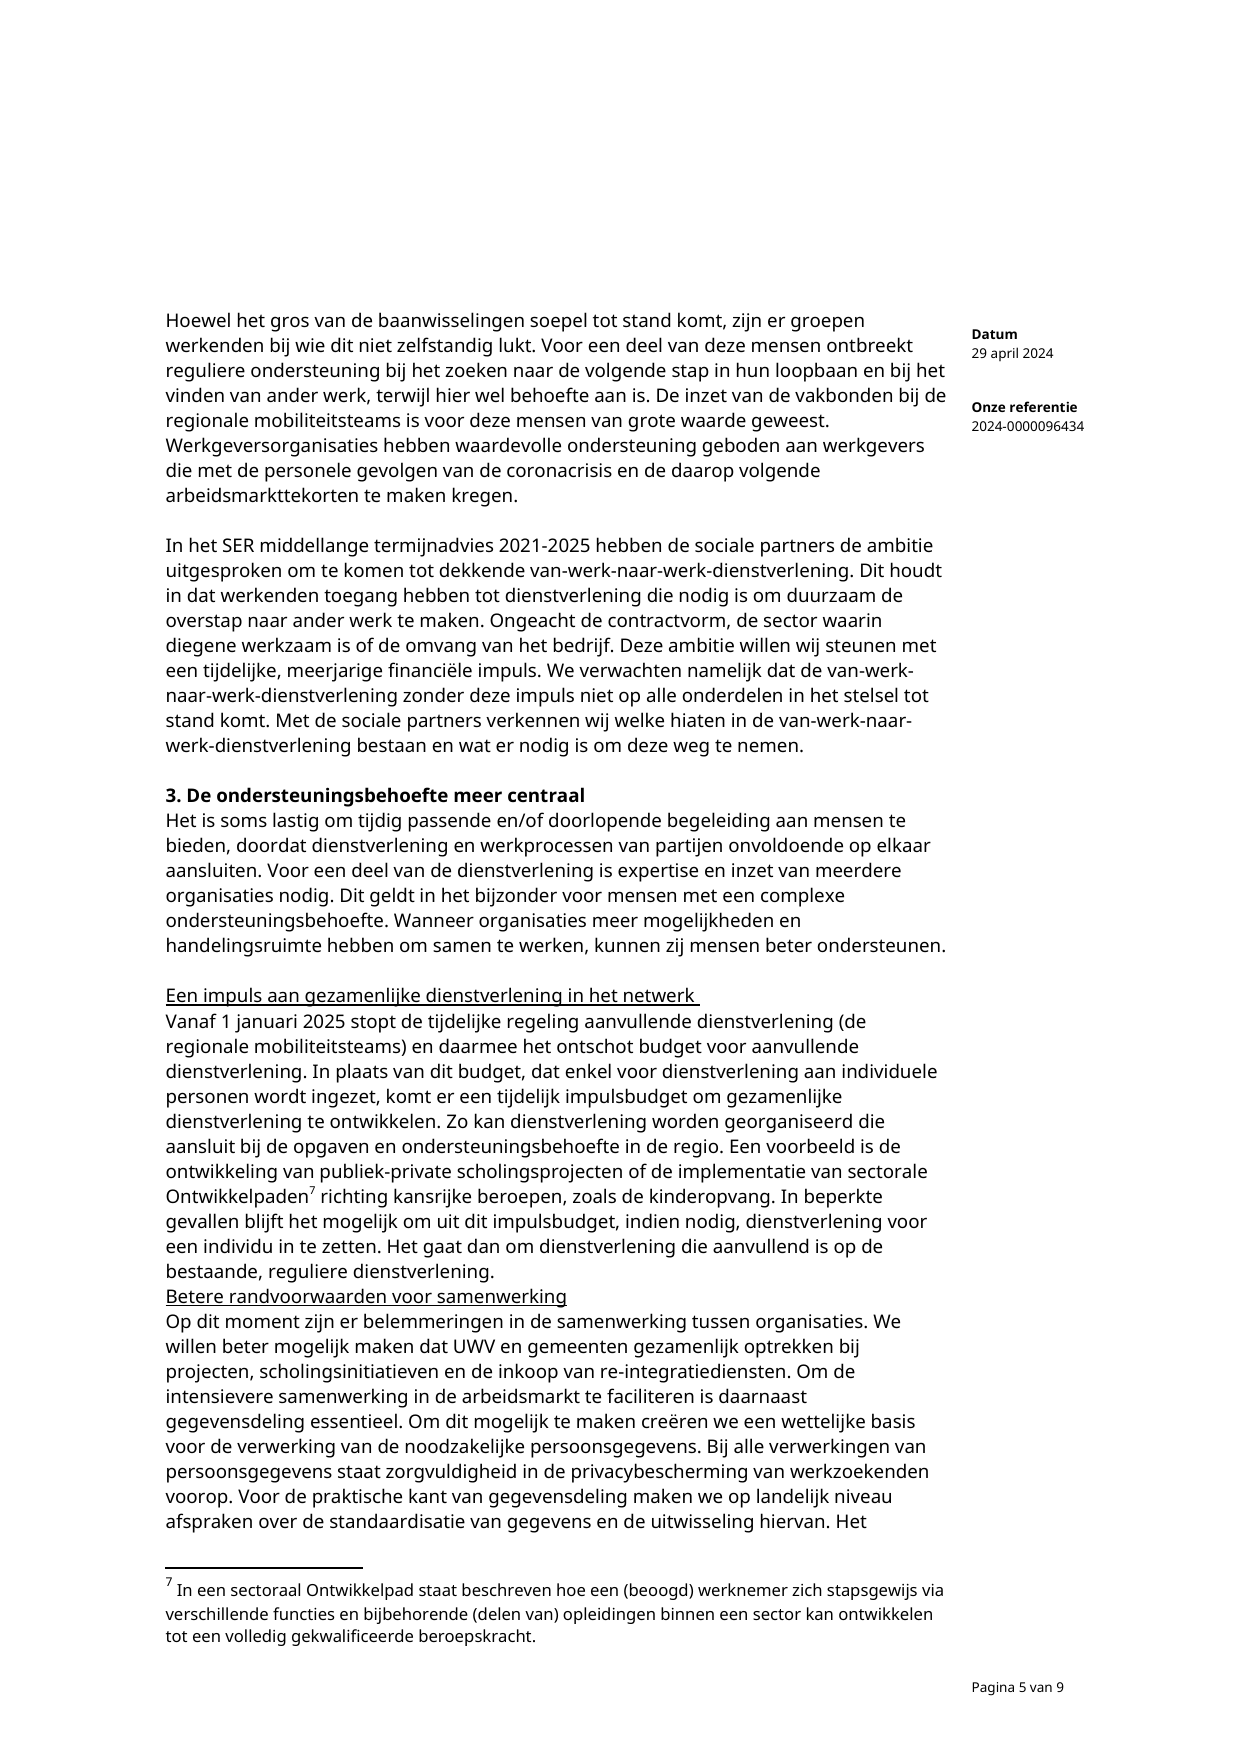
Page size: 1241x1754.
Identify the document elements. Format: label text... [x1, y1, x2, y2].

text Betere randvoorwaarden voor samenwerking [165, 1283, 951, 1308]
text 3. De ondersteuningsbehoefte meer centraal [165, 783, 951, 808]
text Hoewel het gros van de baanwisselingen soepel tot stand komt, zijn er groepen werkenden bij wie dit niet zelfstandig lukt. Voor een deel van deze mensen ontbreekt reguliere ondersteuning bij het zoeken naar de volgende stap in hun loopbaan en bij het vinden van ander werk, terwijl hier wel behoefte aan is. De inzet van de vakbonden bij de regionale mobiliteitsteams is voor deze mensen van grote waarde geweest. Werkgeversorganisaties hebben waardevolle ondersteuning geboden aan werkgevers die met de personele gevolgen van de coronacrisis en de daarop volgende arbeidsmarkttekorten te maken kregen. [165, 307, 951, 507]
text In het SER middellange termijnadvies 2021-2025 hebben de sociale partners de ambitie uitgesproken om te komen tot dekkende van-werk-naar-werk-dienstverlening. Dit houdt in dat werkenden toegang hebben tot dienstverlening die nodig is om duurzaam de overstap naar ander werk te maken. Ongeacht de contractvorm, de sector waarin diegene werkzaam is of de omvang van het bedrijf. Deze ambitie willen wij steunen met een tijdelijke, meerjarige financiële impuls. We verwachten namelijk dat de van-werk-naar-werk-dienstverlening zonder deze impuls niet op alle onderdelen in het stelsel tot stand komt. Met de sociale partners verkennen wij welke hiaten in de van-werk-naar-werk-dienstverlening bestaan en wat er nodig is om deze weg te nemen. [165, 532, 951, 757]
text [165, 1308, 951, 1533]
text Het is soms lastig om tijdig passende en/of doorlopende begeleiding aan mensen te bieden, doordat dienstverlening en werkprocessen van partijen onvoldoende op elkaar aansluiten. Voor een deel van de dienstverlening is expertise en inzet van meerdere organisaties nodig. Dit geldt in het bijzonder voor mensen met een complexe ondersteuningsbehoefte. Wanneer organisaties meer mogelijkheden en handelingsruimte hebben om samen te werken, kunnen zij mensen beter ondersteunen. [165, 808, 951, 958]
text Een impuls aan gezamenlijke dienstverlening in het netwerk [165, 983, 951, 1008]
text Vanaf 1 januari 2025 stopt de tijdelijke regeling aanvullende dienstverlening (de regionale mobiliteitsteams) en daarmee het ontschot budget voor aanvullende dienstverlening. In plaats van dit budget, dat enkel voor dienstverlening aan individuele personen wordt ingezet, komt er een tijdelijk impulsbudget om gezamenlijke dienstverlening te ontwikkelen. Zo kan dienstverlening worden georganiseerd die aansluit bij de opgaven en ondersteuningsbehoefte in de regio. Een voorbeeld is de ontwikkeling van publiek-private scholingsprojecten of de implementatie van sectorale Ontwikkelpaden richting kansrijke beroepen, zoals de kinderopvang. In beperkte gevallen blijft het mogelijk om uit dit impulsbudget, indien nodig, dienstverlening voor een individu in te zetten. Het gaat dan om dienstverlening die aanvullend is op de bestaande, reguliere dienstverlening. [165, 1008, 951, 1283]
